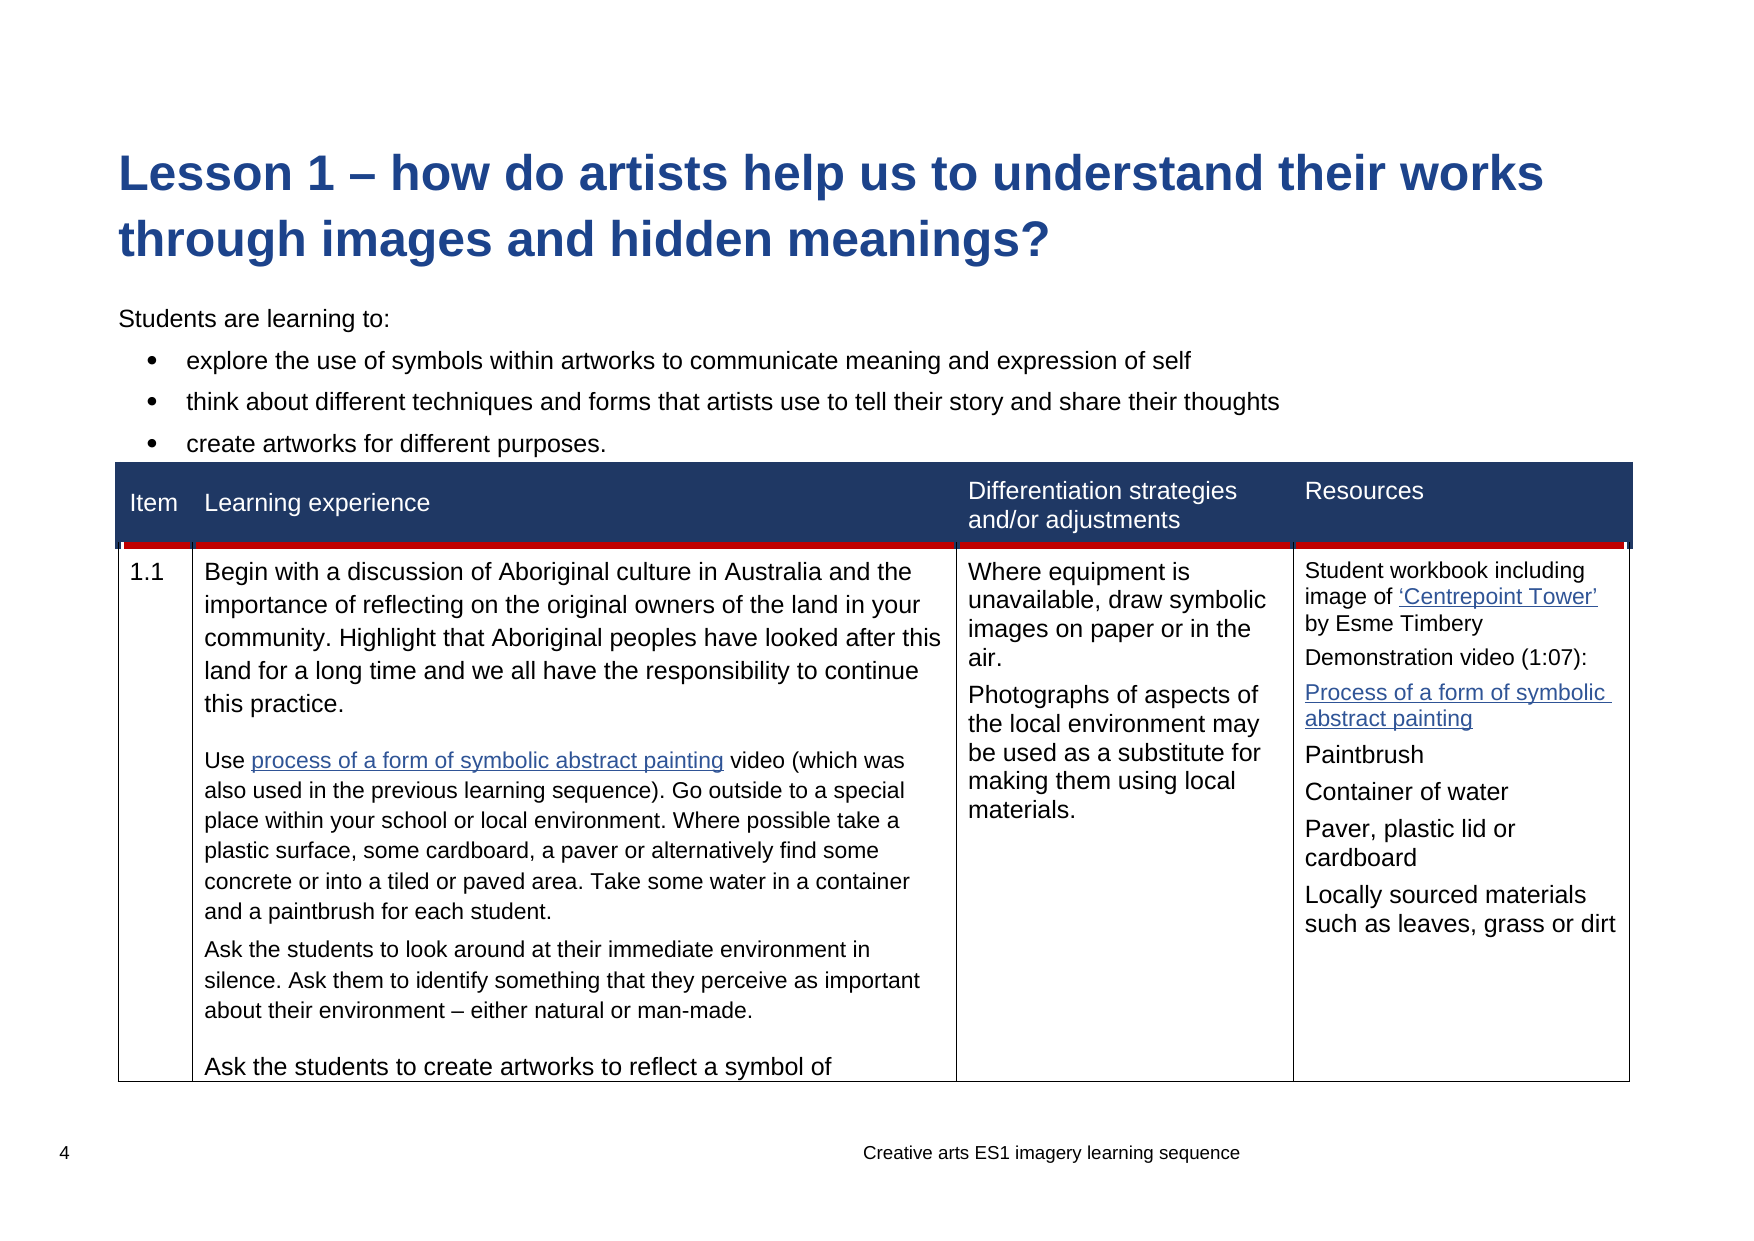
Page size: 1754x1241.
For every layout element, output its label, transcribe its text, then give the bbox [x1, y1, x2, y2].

text Students are learning to: [118, 304, 1636, 333]
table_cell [957, 549, 1293, 1081]
list explore the use of symbols within artworks to communicate meaning and expression of self [148, 346, 1636, 374]
list create artworks for different purposes. [148, 429, 1636, 457]
table_header Differentiation strategies and/or adjustments [960, 468, 1290, 542]
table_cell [193, 549, 956, 1081]
table_cell 1.1 [119, 542, 192, 1081]
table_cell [1294, 542, 1629, 1081]
table_header Resources [1296, 468, 1627, 542]
table_header Learning experience [196, 468, 954, 542]
list think about different techniques and forms that artists use to tell their story and share their thoughts [148, 387, 1636, 416]
subtitle Lesson 1 – how do artists help us to understand their works through images and hidden meanings? [118, 143, 1636, 267]
table_header Item [121, 468, 190, 542]
